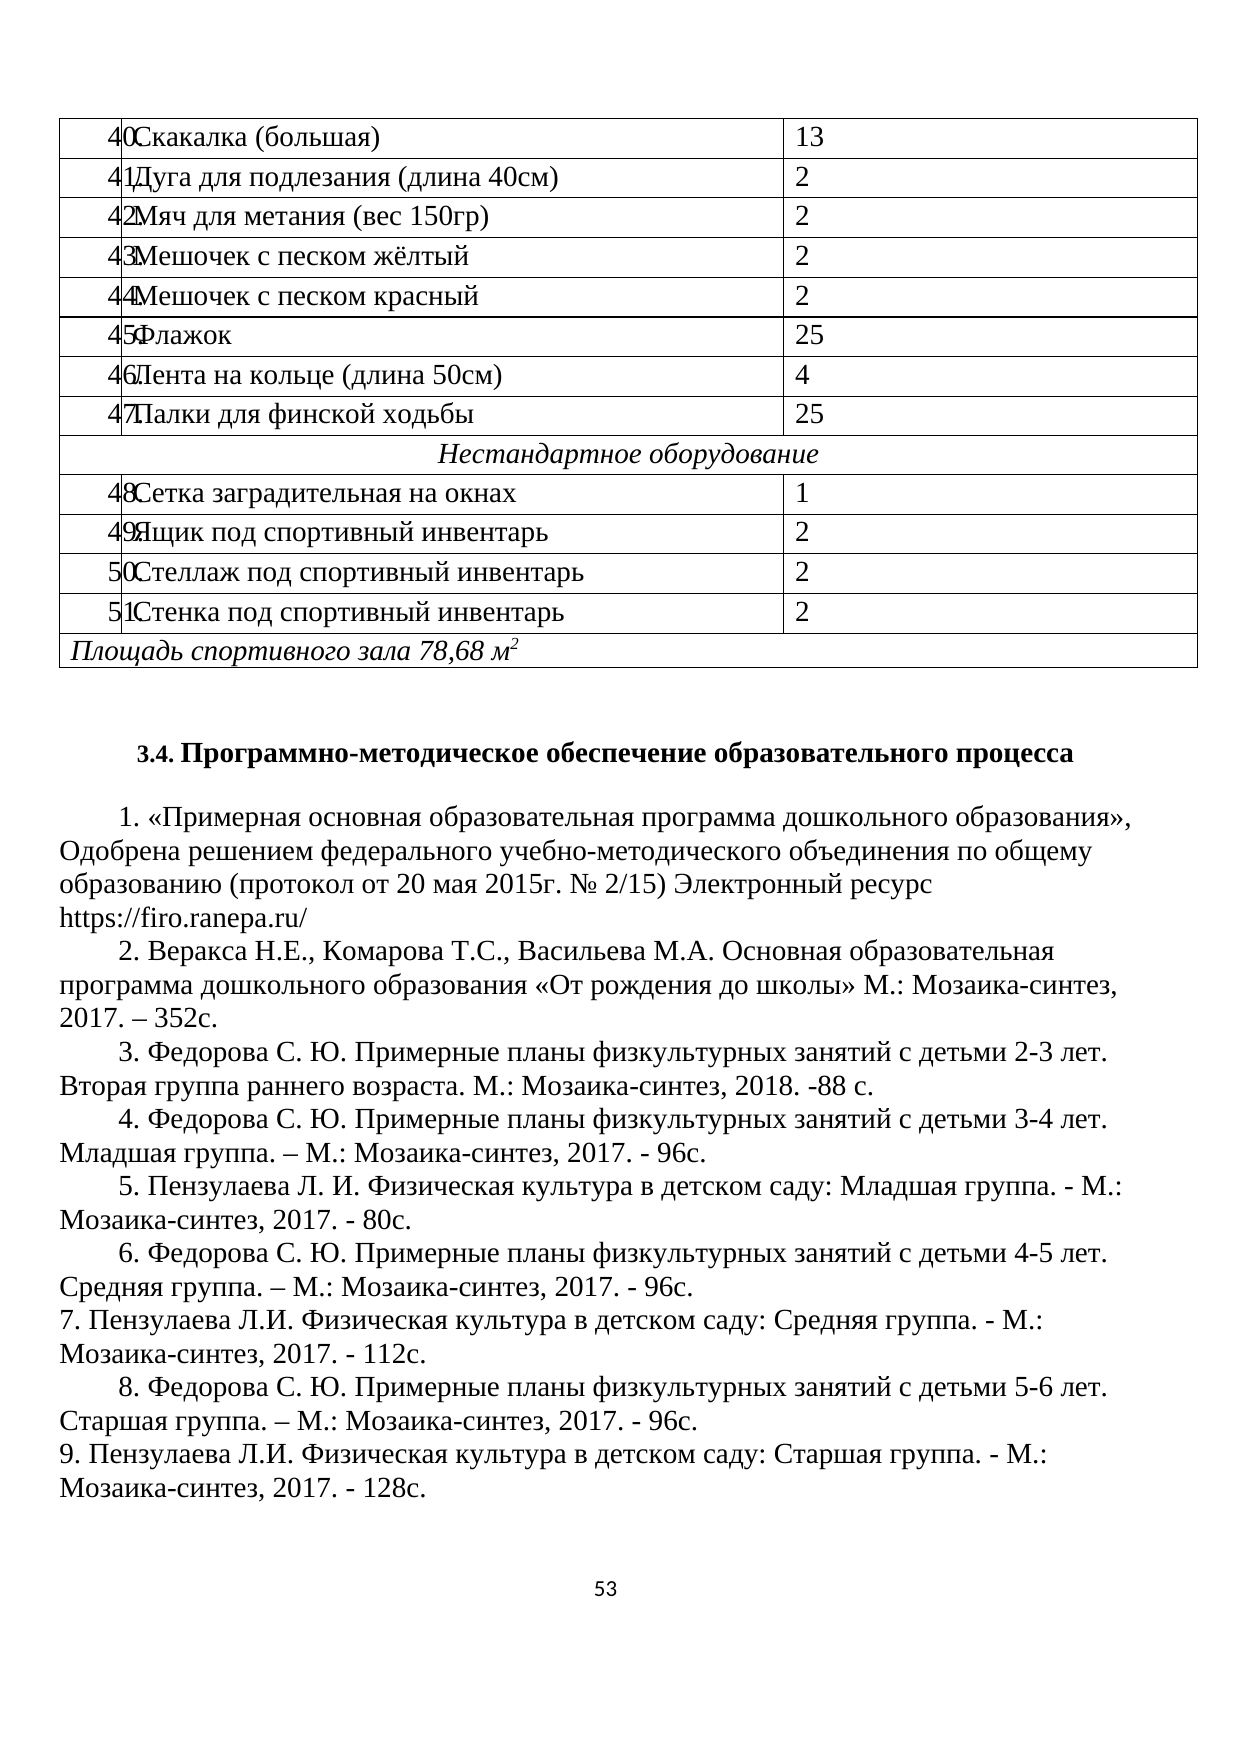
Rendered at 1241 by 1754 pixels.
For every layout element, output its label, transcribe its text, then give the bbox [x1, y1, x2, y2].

text 2. Веракса Н.Е., Комарова Т.С., Васильева М.А. Основная образовательная программа дошкольного образования «От рождения до школы» М.: Мозаика-синтез, 2017. – 352с. [59, 933, 1152, 1034]
table_cell Палки для финской ходьбы [122, 397, 783, 435]
table_cell Площадь спортивного зала 78,68 м2 [60, 634, 1197, 667]
text 4. Федорова С. Ю. Примерные планы физкультурных занятий с детьми 3-4 лет. Младшая группа. – М.: Мозаика-синтез, 2017. - 96с. [59, 1101, 1152, 1168]
text 3. Федорова С. Ю. Примерные планы физкультурных занятий с детьми 2-3 лет. Вторая группа раннего возраста. М.: Мозаика-синтез, 2018. -88 с. [59, 1034, 1152, 1101]
table_cell 2 [784, 278, 1197, 316]
table_cell Стенка под спортивный инвентарь [122, 594, 783, 632]
table_cell Стеллаж под спортивный инвентарь [122, 554, 783, 593]
text 1. «Примерная основная образовательная программа дошкольного образования», Одобрена решением федерального учебно-методического объединения по общему образованию (протокол от 20 мая 2015г. № 2/15) Электронный ресурс https://firo.ranepa.ru/ [59, 799, 1152, 933]
table_cell [60, 515, 121, 553]
table_cell 2 [784, 515, 1197, 553]
table_cell Нестандартное оборудование [60, 436, 1197, 474]
table_cell Флажок [122, 318, 783, 356]
table_cell 2 [784, 238, 1197, 277]
table_cell Мешочек с песком красный [122, 278, 783, 316]
table_cell 25 [784, 397, 1197, 435]
table_cell 13 [784, 119, 1197, 158]
table_cell [60, 119, 121, 158]
table_cell [60, 475, 121, 513]
text 3.4. Программно-методическое обеспечение образовательного процесса [59, 735, 1152, 769]
table_cell [60, 554, 121, 593]
table_cell 2 [784, 554, 1197, 593]
table_cell [60, 198, 121, 237]
table_cell [60, 238, 121, 277]
table_cell 2 [784, 198, 1197, 237]
table_cell Мешочек с песком жёлтый [122, 238, 783, 277]
table_cell 2 [784, 159, 1197, 197]
text 6. Федорова С. Ю. Примерные планы физкультурных занятий с детьми 4-5 лет. Средняя группа. – М.: Мозаика-синтез, 2017. - 96с. 7. Пензулаева Л.И. Физическая культура в детском саду: Средняя группа. - М.: Мозаика-синтез, 2017. - 112с. [59, 1235, 1152, 1369]
table_cell [60, 397, 121, 435]
table_cell Дуга для подлезания (длина 40см) [122, 159, 783, 197]
text 5. Пензулаева Л. И. Физическая культура в детском саду: Младшая группа. - М.: Мозаика-синтез, 2017. - 80с. [59, 1168, 1152, 1235]
table_cell 1 [784, 475, 1197, 513]
table_cell Скакалка (большая) [122, 119, 783, 158]
table_cell [60, 159, 121, 197]
table_cell 2 [784, 594, 1197, 632]
table_cell [60, 318, 121, 356]
table_cell [60, 594, 121, 632]
table_cell Ящик под спортивный инвентарь [122, 515, 783, 553]
table_cell [60, 357, 121, 396]
table_cell 25 [784, 318, 1197, 356]
table_cell Лента на кольце (длина 50см) [122, 357, 783, 396]
text 8. Федорова С. Ю. Примерные планы физкультурных занятий с детьми 5-6 лет. Старшая группа. – М.: Мозаика-синтез, 2017. - 96с. 9. Пензулаева Л.И. Физическая культура в детском саду: Старшая группа. - М.: Мозаика-синтез, 2017. - 128с. [59, 1369, 1152, 1504]
table_cell [60, 278, 121, 316]
table_cell 4 [784, 357, 1197, 396]
table_cell Мяч для метания (вес 150гр) [122, 198, 783, 237]
table_cell Сетка заградительная на окнах [122, 475, 783, 513]
